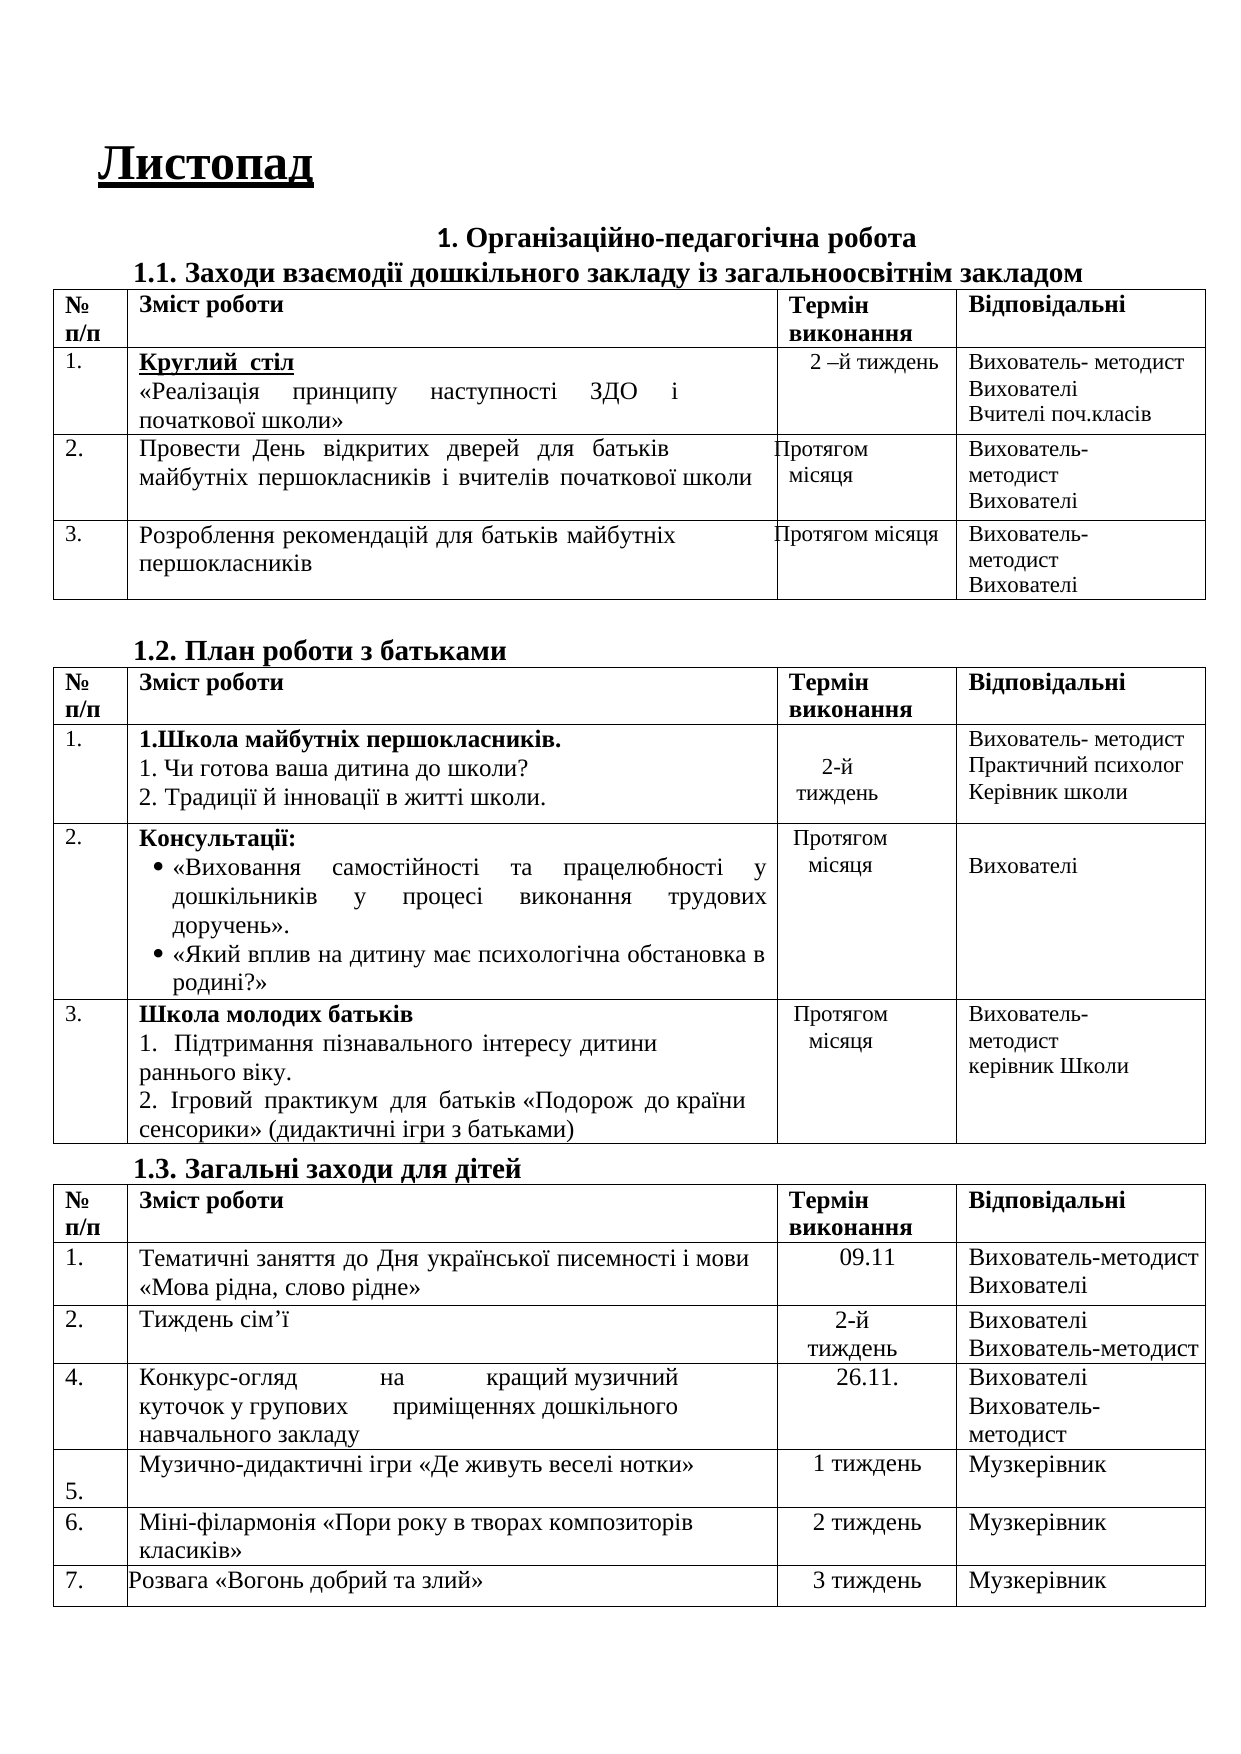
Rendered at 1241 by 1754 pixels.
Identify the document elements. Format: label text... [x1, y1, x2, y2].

table_cell 09.11 [778, 1243, 956, 1304]
table_cell 1. [54, 348, 127, 434]
table_header Зміст роботи [128, 290, 777, 347]
table_header Відповідальні [957, 668, 1205, 724]
table_cell 4. [54, 1364, 127, 1448]
table_header Відповідальні [957, 290, 1205, 347]
table_cell Вихователь- методист Вихователі [957, 435, 1205, 520]
table_cell 2-й тиждень [778, 725, 956, 823]
table_cell Музкерівник [957, 1566, 1205, 1606]
table_cell 2. [54, 824, 127, 999]
table_cell Музично-дидактичні ігри «Де живуть веселі нотки» [128, 1450, 777, 1507]
table_cell Вихователі [957, 824, 1205, 999]
table_header Зміст роботи [128, 1185, 777, 1242]
table_header Відповідальні [957, 1185, 1205, 1242]
table_cell 3. [54, 521, 127, 599]
table_cell 7. [54, 1566, 127, 1606]
table_cell Міні-філармонія «Пори року в творах композиторів класиків» [128, 1508, 777, 1565]
table_cell Протягом місяця [778, 435, 956, 520]
table_header Термін виконання [778, 1185, 956, 1242]
table_cell Школа молодих батьків Підтримання пізнавального інтересу дитини раннього віку. Ігровий практикум для батьків «Подорож до країни сенсорики» (дидактичні ігри з батьками) [128, 1000, 777, 1143]
table_cell 1.Школа майбутніх першокласників. Чи готова ваша дитина до школи? Традиції й інновації в житті школи. [128, 725, 777, 823]
table_cell Консультації: «Виховання самостійності та працелюбності у дошкільників у процесі виконання трудових доручень». «Який вплив на дитину має психологічна обстановка в родині?» [128, 824, 777, 999]
table_cell 3. [54, 1000, 127, 1143]
table_cell Тематичні заняття до Дня української писемності і мови «Мова рідна, слово рідне» [128, 1243, 777, 1304]
table_cell Розроблення рекомендацій для батьків майбутніх першокласників [128, 521, 777, 599]
table_cell Музкерівник [957, 1450, 1205, 1507]
table_cell Розвага «Вогонь добрий та злий» [128, 1566, 777, 1606]
table_cell Круглий стіл «Реалізація принципу наступності ЗДО і початкової школи» [128, 348, 777, 434]
table_cell 1. [54, 725, 127, 823]
list План роботи з батьками [133, 633, 1219, 667]
table_cell Музкерівник [957, 1508, 1205, 1565]
table_cell Вихователі Вихователь- методист [957, 1364, 1205, 1448]
table_cell 5. [54, 1450, 127, 1507]
table_header № п/п [54, 668, 127, 724]
table_cell Вихователь-методист Вихователі [957, 1243, 1205, 1304]
table_cell 2 –й тиждень [778, 348, 956, 434]
list Загальні заходи для дітей [133, 1151, 1219, 1184]
table_cell 1. [54, 1243, 127, 1304]
table_cell 2. [54, 1306, 127, 1362]
table_cell Протягом місяця [778, 824, 956, 999]
table_cell Вихователь- методист Практичний психолог Керівник школи [957, 725, 1205, 823]
table_cell Протягом місяця [778, 521, 956, 599]
table_cell 2 тиждень [778, 1508, 956, 1565]
list Заходи взаємодії дошкільного закладу із загальноосвітнім закладом [133, 255, 1219, 289]
table_header Термін виконання [778, 290, 956, 347]
table_cell Конкурс-огляд на кращий музичний куточок у групових приміщеннях дошкільного навчального закладу [128, 1364, 777, 1448]
table_cell Вихователь- методист Вихователі Вчителі поч.класів [957, 348, 1205, 434]
table_cell Вихователі Вихователь-методист [957, 1306, 1205, 1362]
table_cell 2-й тиждень [778, 1306, 956, 1362]
table_cell Тиждень сім’ї [128, 1306, 777, 1362]
table_cell Вихователь- методист Вихователі [957, 521, 1205, 599]
list Організаційно-педагогічна робота [133, 219, 1219, 255]
table_cell 3 тиждень [778, 1566, 956, 1606]
table_cell Вихователь- методист керівник Школи [957, 1000, 1205, 1143]
subtitle Листопад [98, 133, 1126, 190]
table_cell 26.11. [778, 1364, 956, 1448]
table_header № п/п [54, 290, 127, 347]
table_cell Протягом місяця [778, 1000, 956, 1143]
table_cell 1 тиждень [778, 1450, 956, 1507]
table_header Термін виконання [778, 668, 956, 724]
table_cell 2. [54, 435, 127, 520]
table_header № п/п [54, 1185, 127, 1242]
table_cell Провести День відкритих дверей для батьків майбутніх першокласників і вчителів початкової школи [128, 435, 777, 520]
table_header Зміст роботи [128, 668, 777, 724]
table_cell 6. [54, 1508, 127, 1565]
